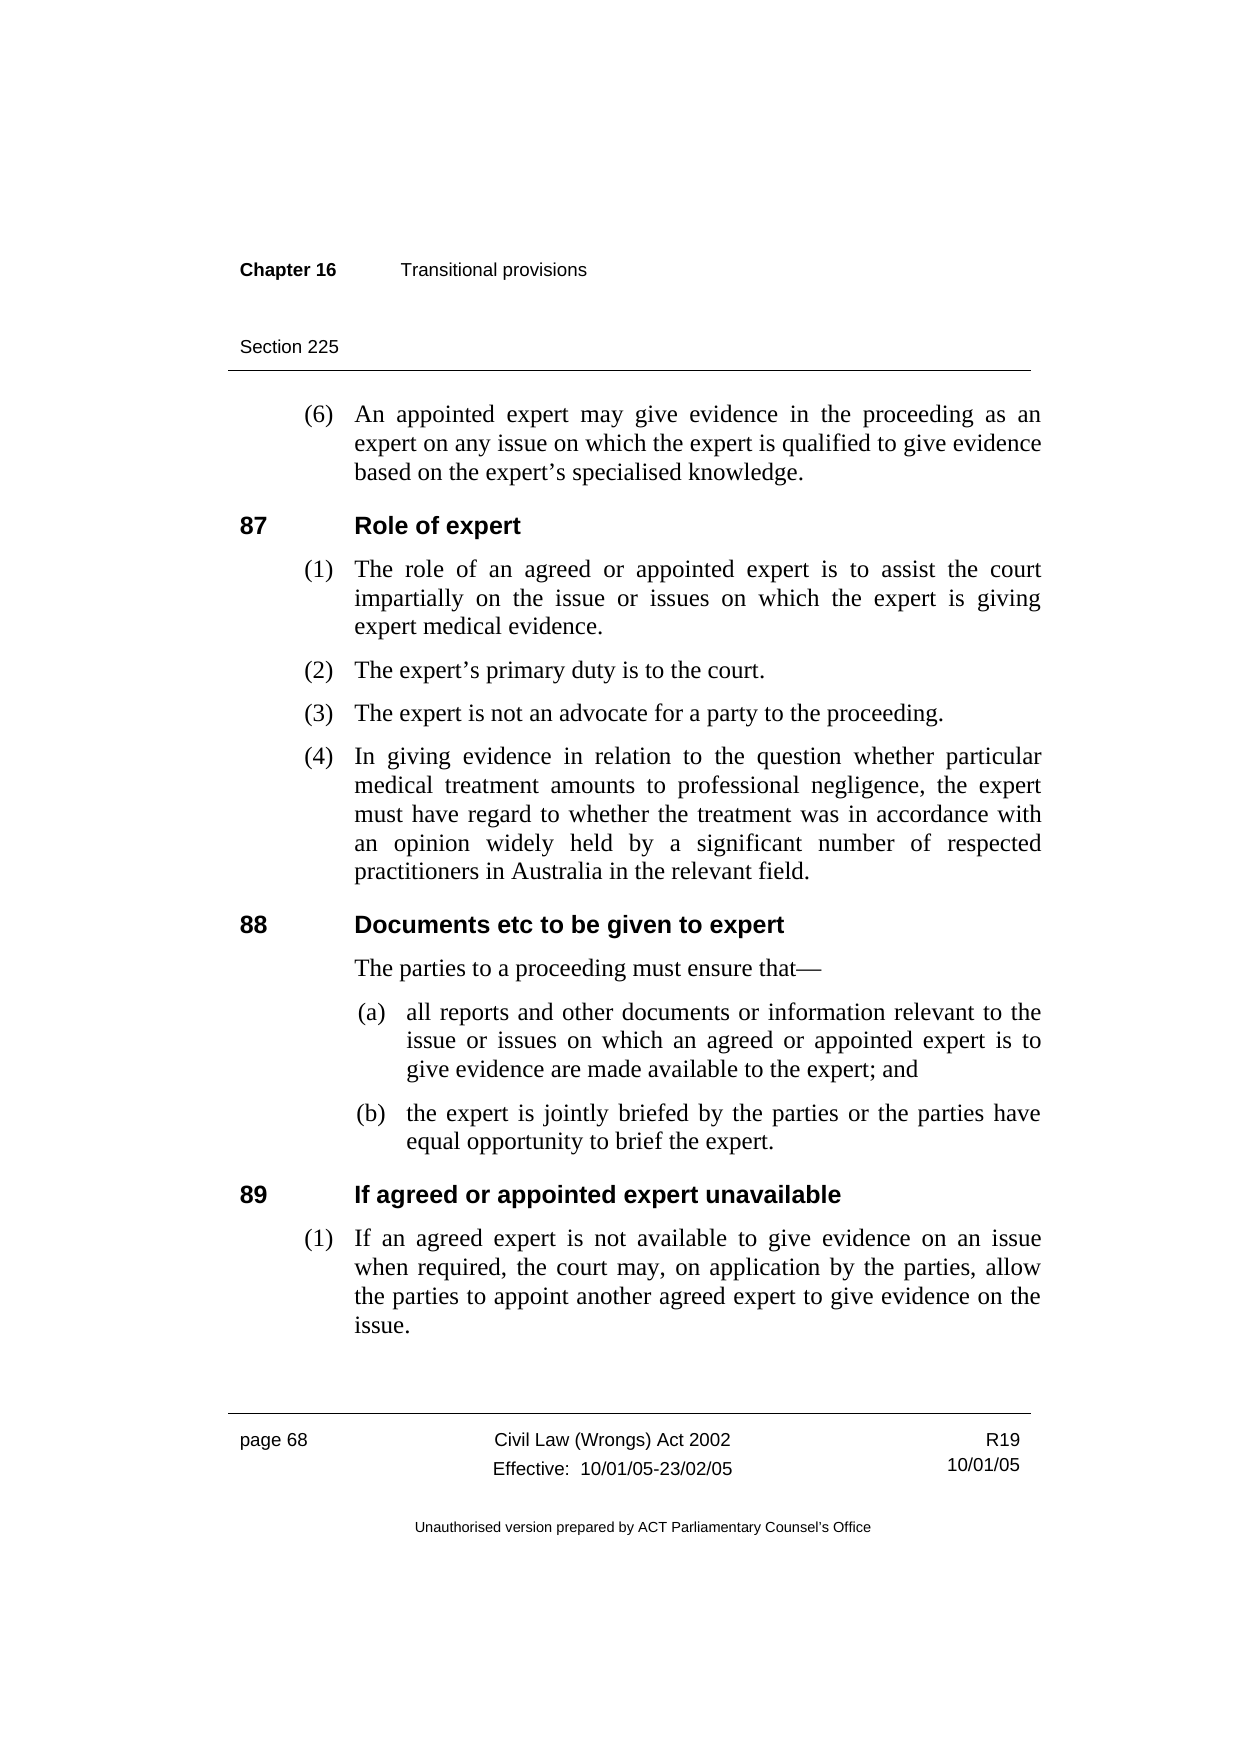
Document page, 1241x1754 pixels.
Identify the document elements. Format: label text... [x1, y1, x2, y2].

text (1) The role of an agreed or appointed expert is to assist the court impartially on the issue or issues on which the expert is giving expert medical evidence. [239, 554, 1042, 640]
text (1) If an agreed expert is not available to give evidence on an issue when required, the court may, on application by the parties, allow the parties to appoint another agreed expert to give evidence on the issue. [239, 1223, 1042, 1338]
text The parties to a proceeding must ensure that— [354, 953, 1042, 982]
text (2) The expert’s primary duty is to the court. [239, 655, 1042, 683]
text 87 Role of expert [239, 511, 1042, 539]
text (6) An appointed expert may give evidence in the proceeding as an expert on any issue on which the expert is qualified to give evidence based on the expert’s specialised knowledge. [239, 399, 1042, 486]
text 88 Documents etc to be given to expert [239, 910, 1042, 939]
text (3) The expert is not an advocate for a party to the proceeding. [239, 698, 1042, 727]
text 89 If agreed or appointed expert unavailable [239, 1180, 1042, 1209]
text (4) In giving evidence in relation to the question whether particular medical treatment amounts to professional negligence, the expert must have regard to whether the treatment was in accordance with an opinion widely held by a significant number of respected practitioners in Australia in the relevant field. [239, 741, 1042, 885]
text (a) all reports and other documents or information relevant to the issue or issues on which an agreed or appointed expert is to give evidence are made available to the expert; and [239, 997, 1042, 1083]
text (b) the expert is jointly briefed by the parties or the parties have equal opportunity to brief the expert. [239, 1098, 1042, 1155]
